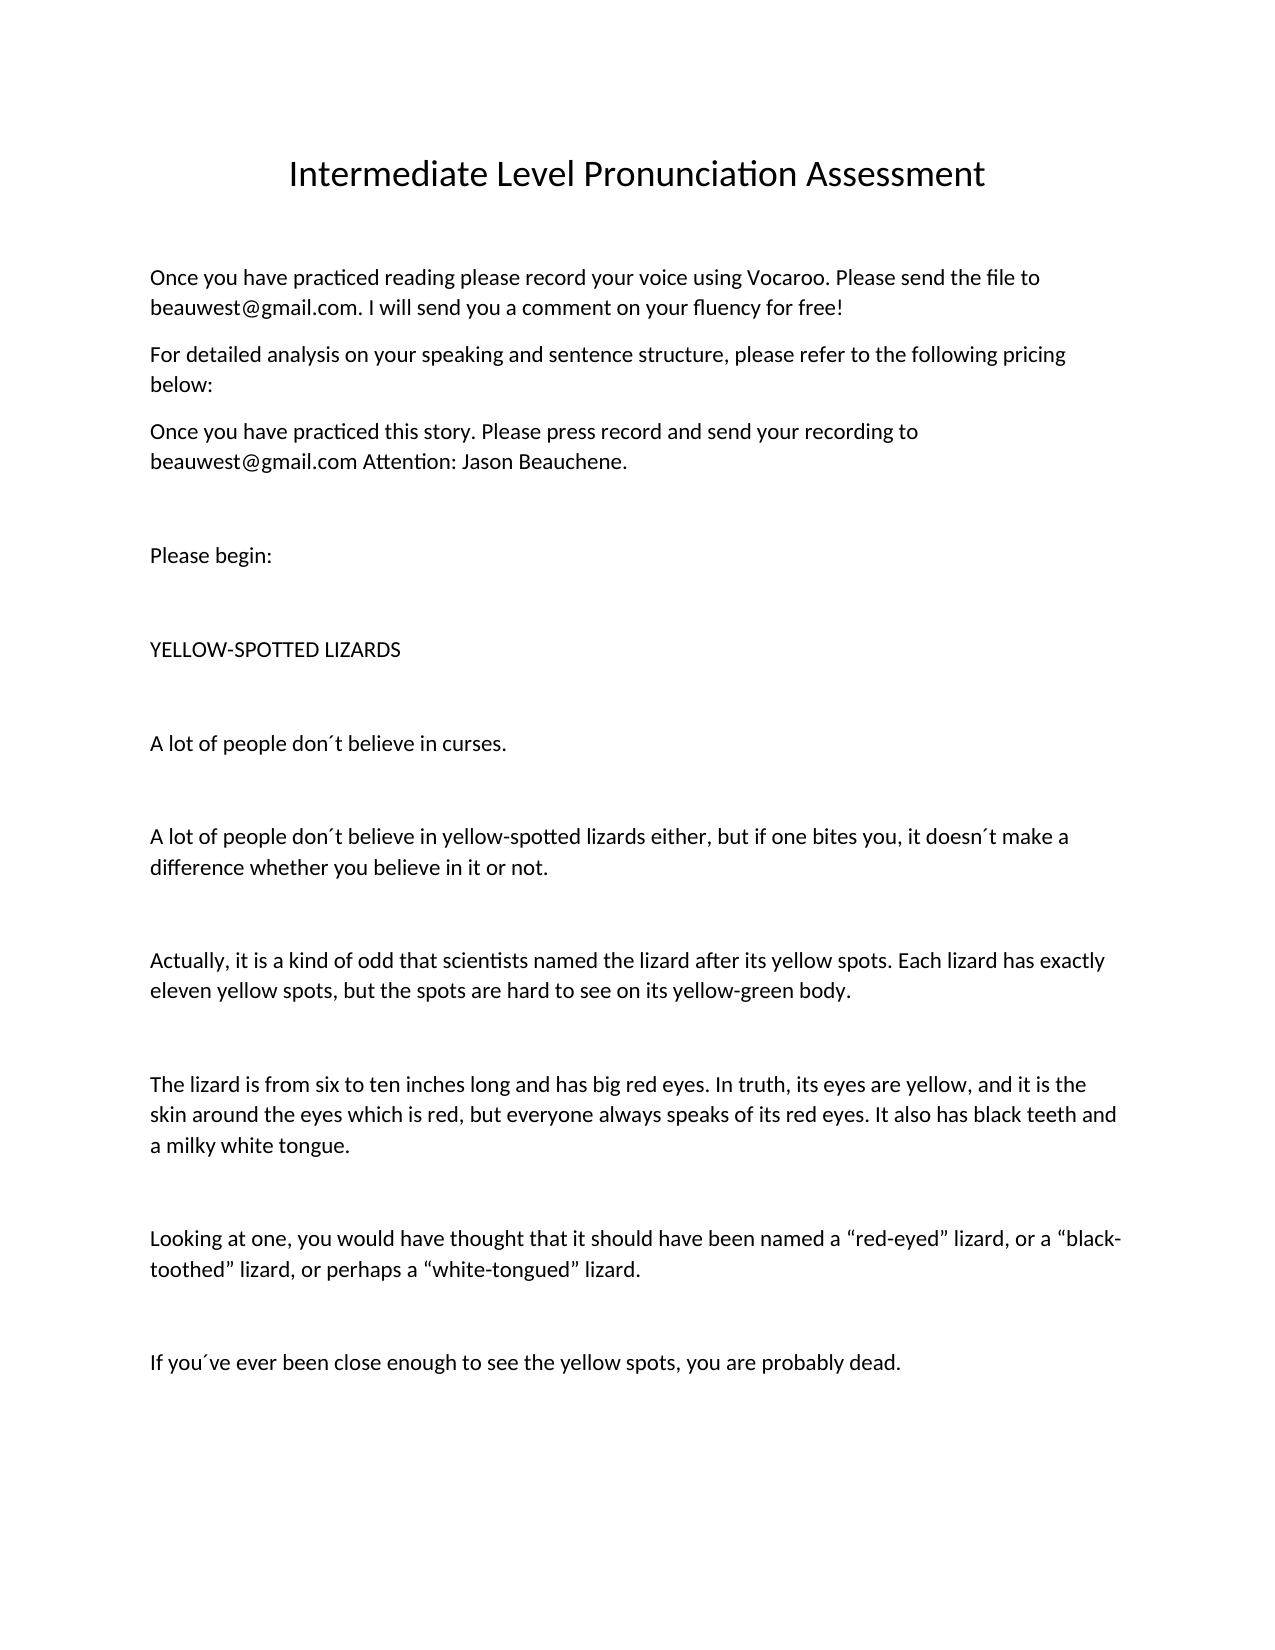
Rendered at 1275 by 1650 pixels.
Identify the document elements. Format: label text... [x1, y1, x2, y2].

text Intermediate Level Pronunciation Assessment [150, 150, 1125, 196]
text For detailed analysis on your speaking and sentence structure, please refer to the following pricing below: [150, 340, 1125, 398]
text Actually, it is a kind of odd that scientists named the lizard after its yellow spots. Each lizard has exactly eleven yellow spots, but the spots are hard to see on its yellow-green body. [150, 946, 1125, 1004]
text A lot of people don´t believe in yellow-spotted lizards either, but if one bites you, it doesn´t make a difference whether you believe in it or not. [150, 822, 1125, 881]
text YELLOW-SPOTTED LIZARDS [150, 635, 1125, 663]
text Once you have practiced reading please record your voice using Vocaroo. Please send the file to beauwest@gmail.com. I will send you a comment on your fluency for free! [150, 263, 1125, 321]
text A lot of people don´t believe in curses. [150, 729, 1125, 757]
text The lizard is from six to ten inches long and has big red eyes. In truth, its eyes are yellow, and it is the skin around the eyes which is red, but everyone always speaks of its red eyes. It also has black teeth and a milky white tongue. [150, 1070, 1125, 1159]
text Please begin: [150, 541, 1125, 569]
text Once you have practiced this story. Please press record and send your recording to beauwest@gmail.com Attention: Jason Beauchene. [150, 417, 1125, 475]
text Looking at one, you would have thought that it should have been named a “red-eyed” lizard, or a “black-toothed” lizard, or perhaps a “white-tongued” lizard. [150, 1224, 1125, 1283]
text If you´ve ever been close enough to see the yellow spots, you are probably dead. [150, 1348, 1125, 1376]
